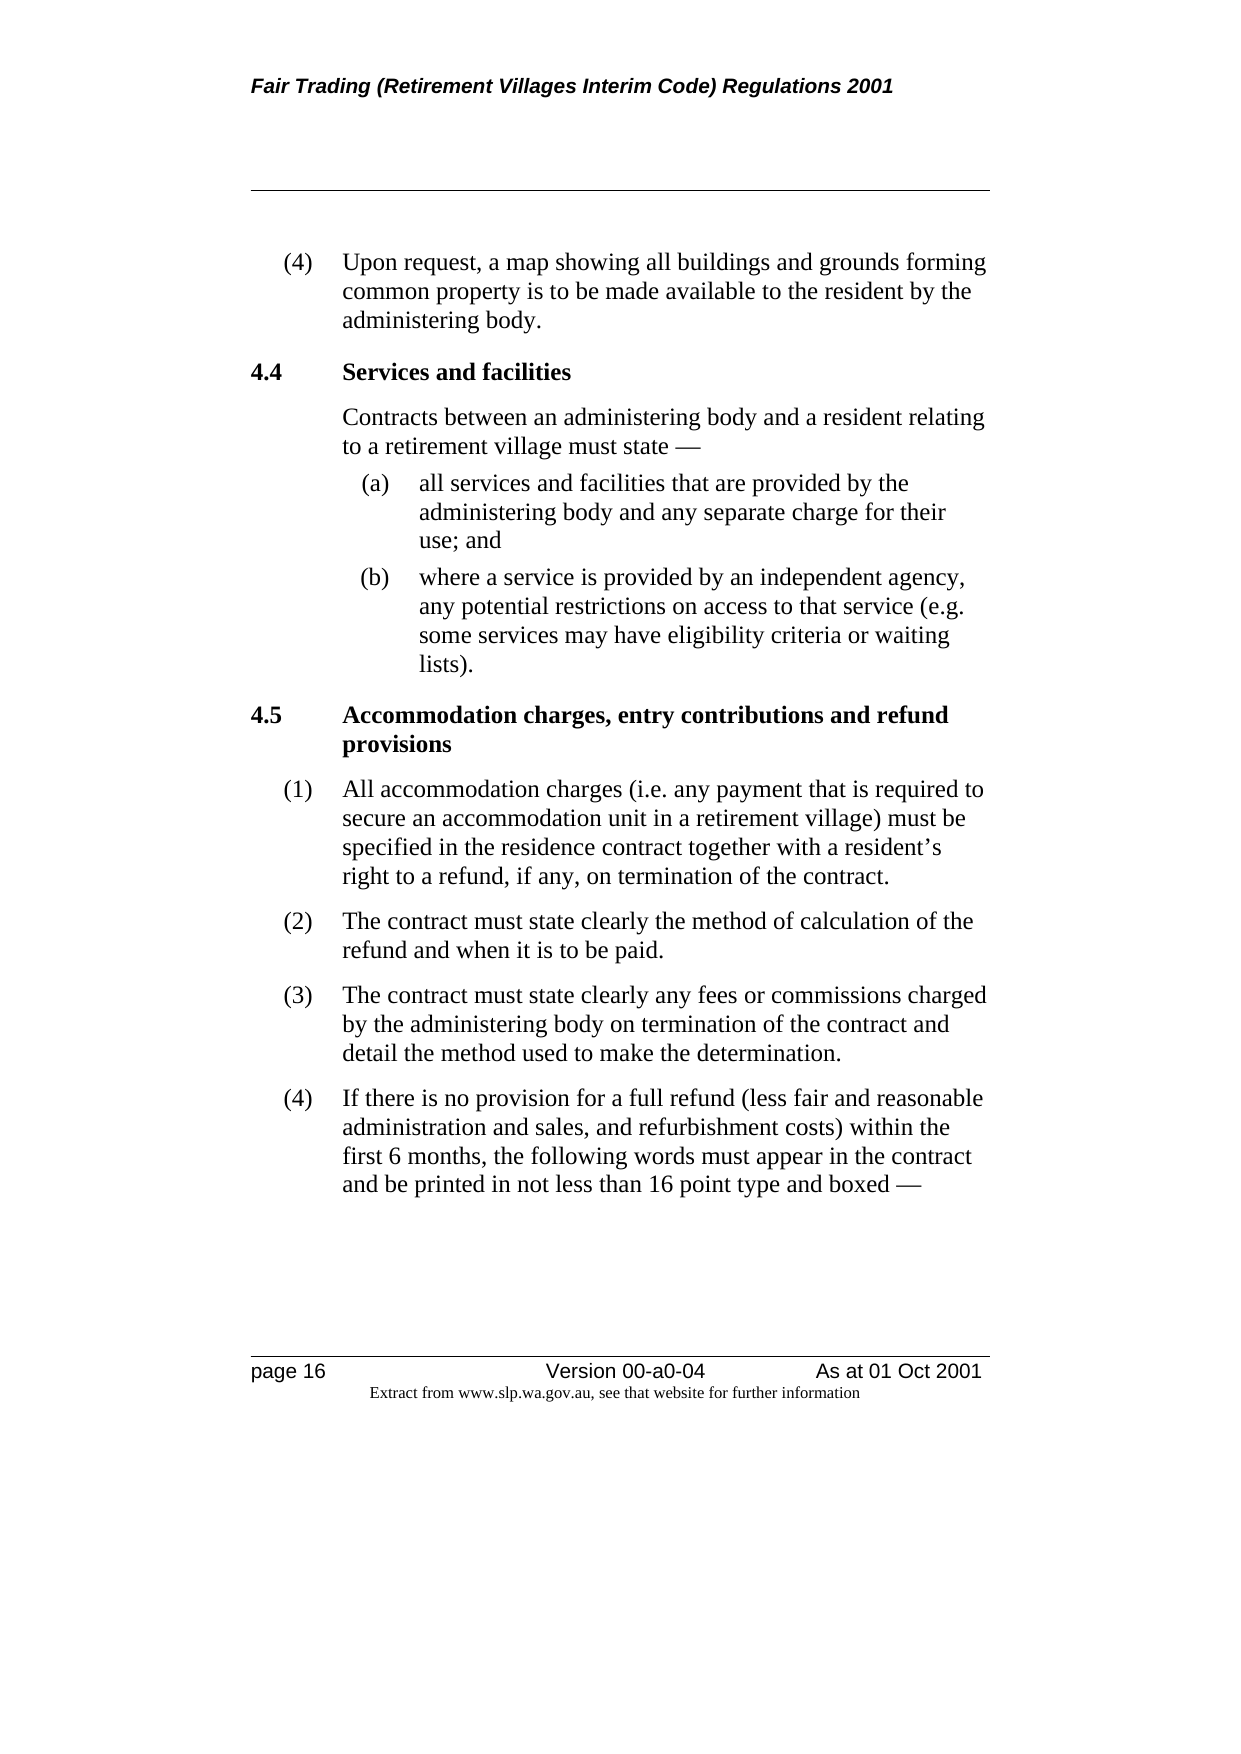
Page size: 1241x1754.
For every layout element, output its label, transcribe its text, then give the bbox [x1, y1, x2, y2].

text (1) All accommodation charges (i.e. any payment that is required to secure an accommodation unit in a retirement village) must be specified in the residence contract together with a resident’s right to a refund, if any, on termination of the contract. [251, 774, 990, 889]
text Contracts between an administering body and a resident relating to a retirement village must state — [251, 402, 990, 459]
text (2) The contract must state clearly the method of calculation of the refund and when it is to be paid. [251, 906, 990, 964]
text (a) all services and facilities that are provided by the administering body and any separate charge for their use; and [251, 468, 990, 554]
text (b) where a service is provided by an independent agency, any potential restrictions on access to that service (e.g. some services may have eligibility criteria or waiting lists). [251, 562, 990, 677]
text (4) If there is no provision for a full refund (less fair and reasonable administration and sales, and refurbishment costs) within the first 6 months, the following words must appear in the contract and be printed in not less than 16 point type and boxed — [251, 1083, 990, 1198]
text (3) The contract must state clearly any fees or commissions charged by the administering body on termination of the contract and detail the method used to make the determination. [251, 980, 990, 1067]
subtitle 4.4 Services and facilities [251, 357, 990, 385]
subtitle 4.5 Accommodation charges, entry contributions and refund provisions [251, 700, 990, 758]
text (4) Upon request, a map showing all buildings and grounds forming common property is to be made available to the resident by the administering body. [251, 247, 990, 334]
